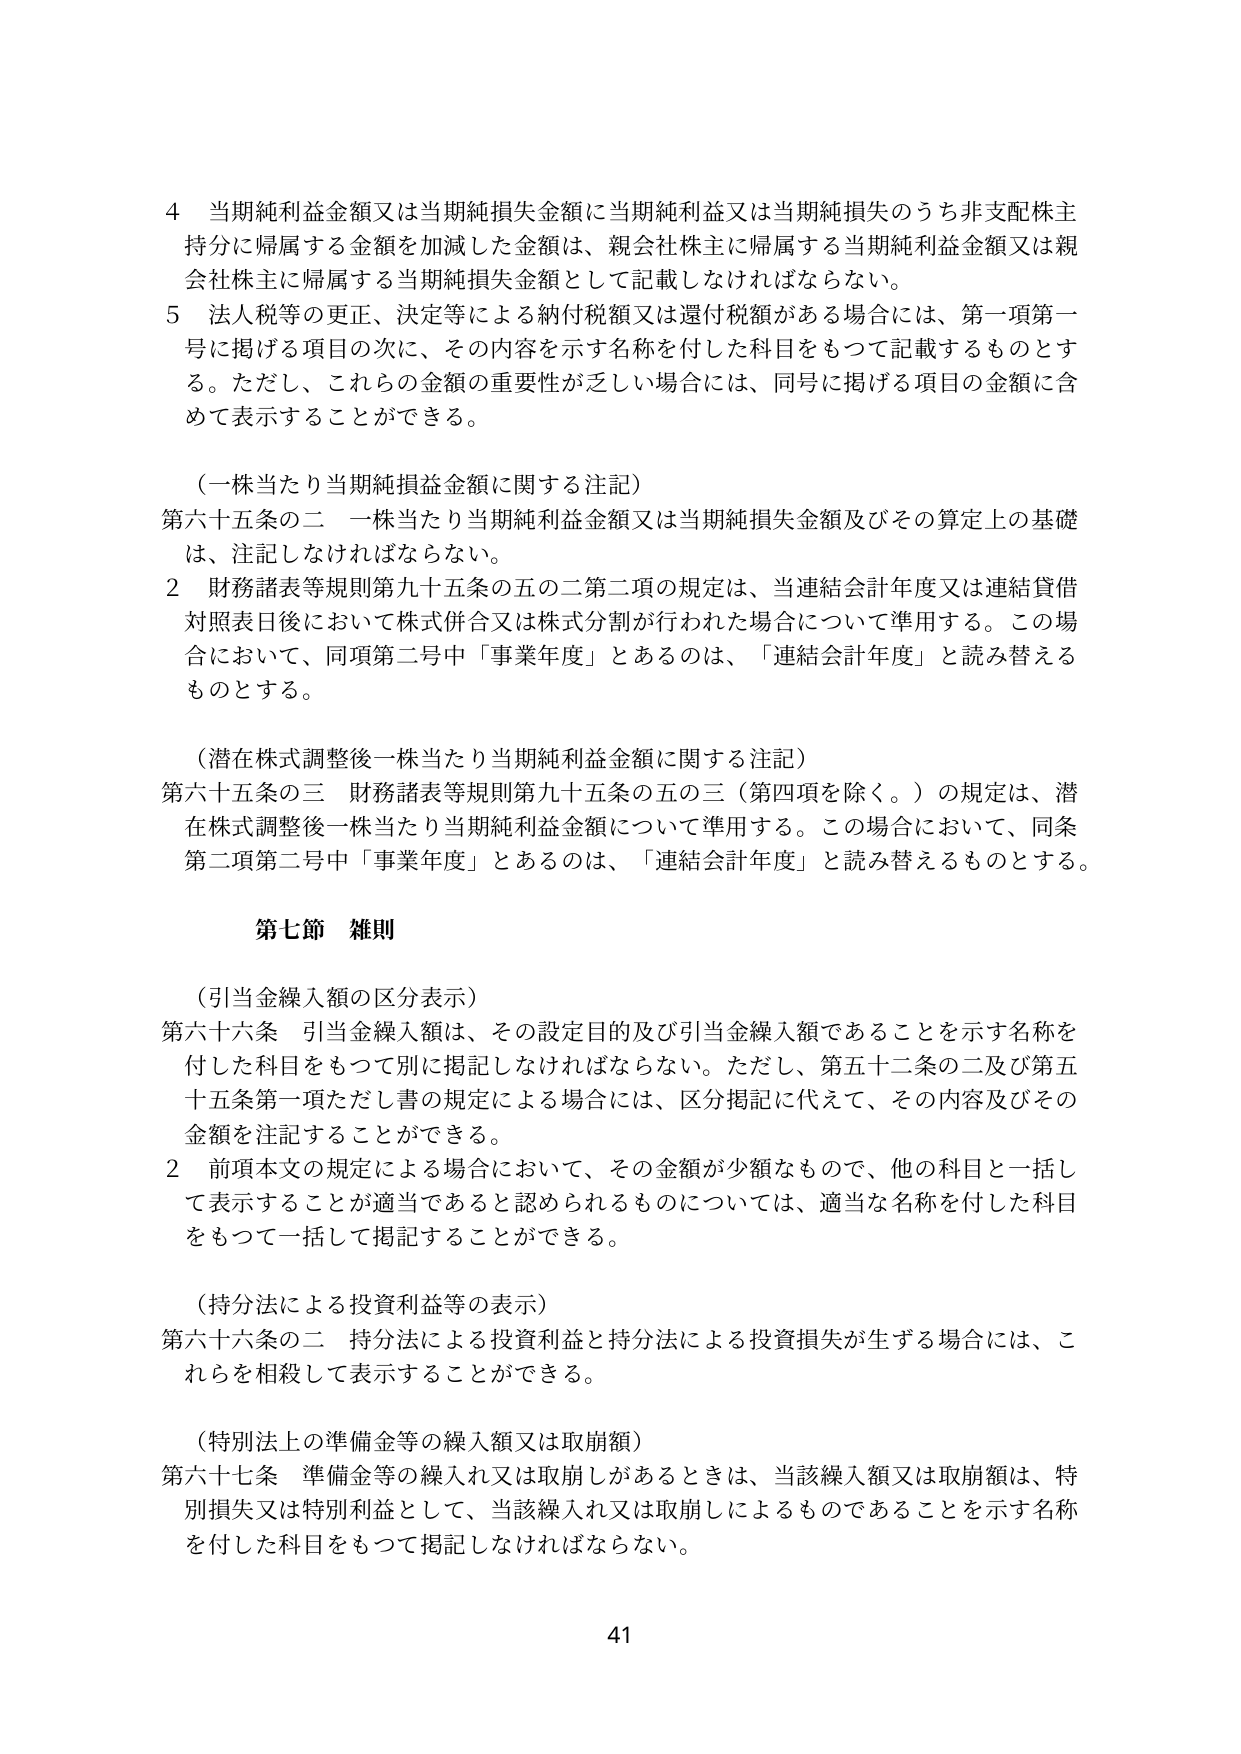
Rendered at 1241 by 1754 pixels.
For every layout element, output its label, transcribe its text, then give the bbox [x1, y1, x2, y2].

text （引当金繰入額の区分表示） [184, 979, 1079, 1014]
text 第六十五条の三 財務諸表等規則第九十五条の五の三（第四項を除く。）の規定は、潜在株式調整後一株当たり当期純利益金額について準用する。この場合において、同条第二項第二号中「事業年度」とあるのは、「連結会計年度」と読み替えるものとする。 [161, 774, 1079, 877]
text 第六十七条 準備金等の繰入れ又は取崩しがあるときは、当該繰入額又は取崩額は、特別損失又は特別利益として、当該繰入れ又は取崩しによるものであることを示す名称を付した科目をもつて掲記しなければならない。 [161, 1458, 1079, 1560]
text ２ 前項本文の規定による場合において、その金額が少額なもので、他の科目と一括して表示することが適当であると認められるものについては、適当な名称を付した科目をもつて一括して掲記することができる。 [161, 1150, 1079, 1253]
text ４ 当期純利益金額又は当期純損失金額に当期純利益又は当期純損失のうち非支配株主持分に帰属する金額を加減した金額は、親会社株主に帰属する当期純利益金額又は親会社株主に帰属する当期純損失金額として記載しなければならない。 [161, 194, 1079, 296]
text （潜在株式調整後一株当たり当期純利益金額に関する注記） [184, 740, 1079, 774]
text 第六十五条の二 一株当たり当期純利益金額又は当期純損失金額及びその算定上の基礎は、注記しなければならない。 [161, 501, 1079, 569]
text 第六十六条の二 持分法による投資利益と持分法による投資損失が生ずる場合には、これらを相殺して表示することができる。 [161, 1321, 1079, 1389]
text （一株当たり当期純損益金額に関する注記） [184, 467, 1079, 501]
text （特別法上の準備金等の繰入額又は取崩額） [184, 1424, 1079, 1458]
text ５ 法人税等の更正、決定等による納付税額又は還付税額がある場合には、第一項第一号に掲げる項目の次に、その内容を示す名称を付した科目をもつて記載するものとする。ただし、これらの金額の重要性が乏しい場合には、同号に掲げる項目の金額に含めて表示することができる。 [161, 296, 1079, 433]
text 第七節 雑則 [253, 911, 1079, 945]
text 第六十六条 引当金繰入額は、その設定目的及び引当金繰入額であることを示す名称を付した科目をもつて別に掲記しなければならない。ただし、第五十二条の二及び第五十五条第一項ただし書の規定による場合には、区分掲記に代えて、その内容及びその金額を注記することができる。 [161, 1014, 1079, 1150]
text （持分法による投資利益等の表示） [184, 1287, 1079, 1321]
text ２ 財務諸表等規則第九十五条の五の二第二項の規定は、当連結会計年度又は連結貸借対照表日後において株式併合又は株式分割が行われた場合について準用する。この場合において、同項第二号中「事業年度」とあるのは、「連結会計年度」と読み替えるものとする。 [161, 569, 1079, 706]
